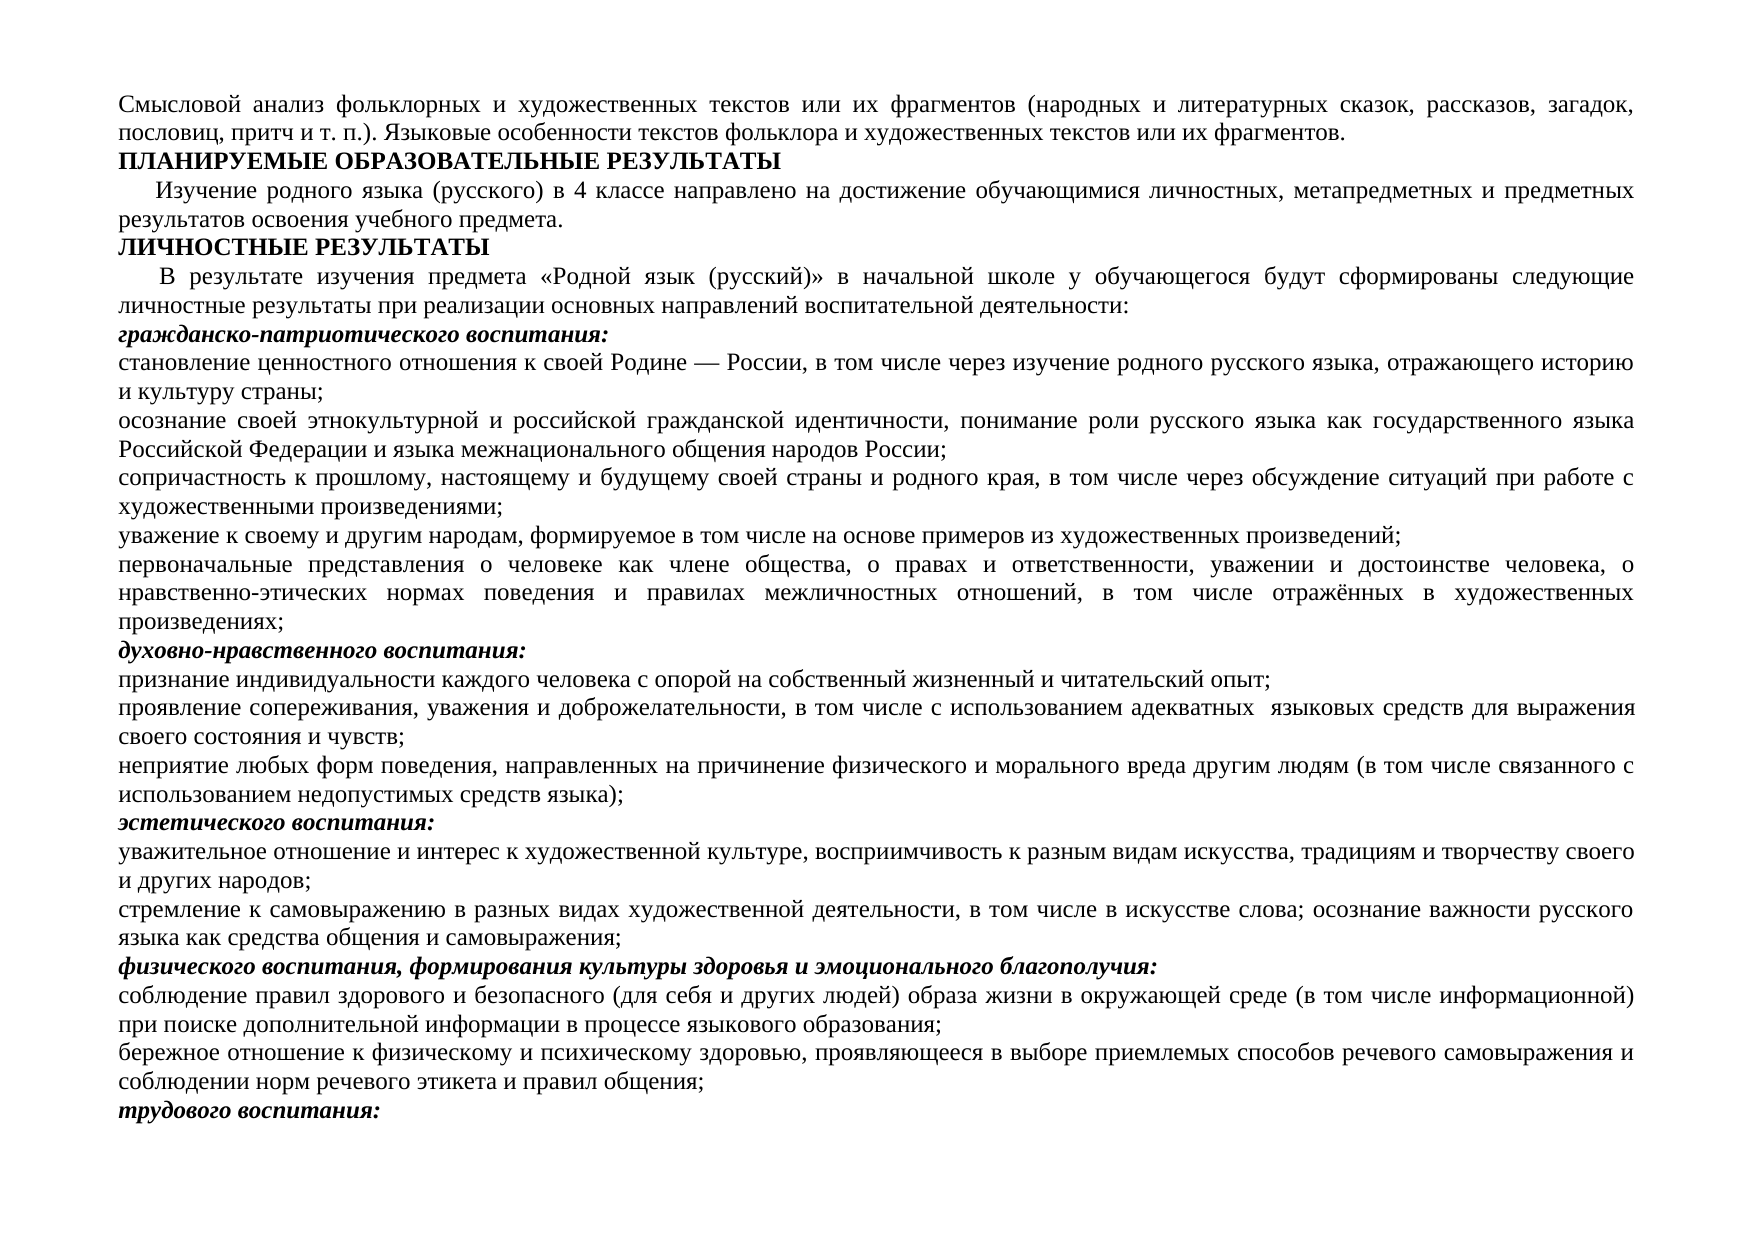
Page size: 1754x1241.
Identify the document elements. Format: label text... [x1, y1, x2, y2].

text бережное отношение к физическому и психическому здоровью, проявляющееся в выборе приемлемых способов речевого самовыражения и соблюдении норм речевого этикета и правил общения; [118, 1037, 1636, 1095]
text соблюдение правил здорового и безопасного (для себя и других людей) образа жизни в окружающей среде (в том числе информационной) при поиске дополнительной информации в процессе языкового образования; [118, 980, 1636, 1037]
text трудового воспитания: [118, 1095, 1636, 1124]
text неприятие любых форм поведения, направленных на причинение физического и морального вреда другим людям (в том числе связанного с использованием недопустимых средств языка); [118, 750, 1636, 807]
text эстетического воспитания: [118, 807, 1636, 836]
text В результате изучения предмета «Родной язык (русский)» в начальной школе у обучающегося будут сформированы следующие личностные результаты при реализации основных направлений воспитательной деятельности: [118, 261, 1636, 319]
text ЛИЧНОСТНЫЕ РЕЗУЛЬТАТЫ [118, 232, 1636, 261]
text проявление сопереживания, уважения и доброжелательности, в том числе с использованием адекватных языковых средств для выражения своего состояния и чувств; [118, 692, 1636, 750]
text гражданско-патриотического воспитания: [118, 319, 1636, 347]
text признание индивидуальности каждого человека с опорой на собственный жизненный и читательский опыт; [118, 664, 1636, 692]
text стремление к самовыражению в разных видах художественной деятельности, в том числе в искусстве слова; осознание важности русского языка как средства общения и самовыражения; [118, 894, 1636, 951]
text уважение к своему и другим народам, формируемое в том числе на основе примеров из художественных произведений; [118, 520, 1636, 549]
text становление ценностного отношения к своей Родине — России, в том числе через изучение родного русского языка, отражающего историю и культуру страны; [118, 347, 1636, 405]
text духовно-нравственного воспитания: [118, 635, 1636, 664]
text уважительное отношение и интерес к художественной культуре, восприимчивость к разным видам искусства, традициям и творчеству своего и других народов; [118, 836, 1636, 894]
text сопричастность к прошлому, настоящему и будущему своей страны и родного края, в том числе через обсуждение ситуаций при работе с художественными произведениями; [118, 462, 1636, 520]
text физического воспитания, формирования культуры здоровья и эмоционального благополучия: [118, 951, 1636, 980]
text Изучение родного языка (русского) в 4 классе направлено на достижение обучающимися личностных, метапредметных и предметных результатов освоения учебного предмета. [118, 175, 1636, 232]
text Смысловой анализ фольклорных и художественных текстов или их фрагментов (народных и литературных сказок, рассказов, загадок, пословиц, притч и т. п.). Языковые особенности текстов фольклора и художественных текстов или их фрагментов. [118, 89, 1636, 146]
text ПЛАНИРУЕМЫЕ ОБРАЗОВАТЕЛЬНЫЕ РЕЗУЛЬТАТЫ [118, 146, 1636, 175]
text осознание своей этнокультурной и российской гражданской идентичности, понимание роли русского языка как государственного языка Российской Федерации и языка межнационального общения народов России; [118, 405, 1636, 462]
text первоначальные представления о человеке как члене общества, о правах и ответственности, уважении и достоинстве человека, о нравственно-этических нормах поведения и правилах межличностных отношений, в том числе отражённых в художественных произведениях; [118, 549, 1636, 635]
